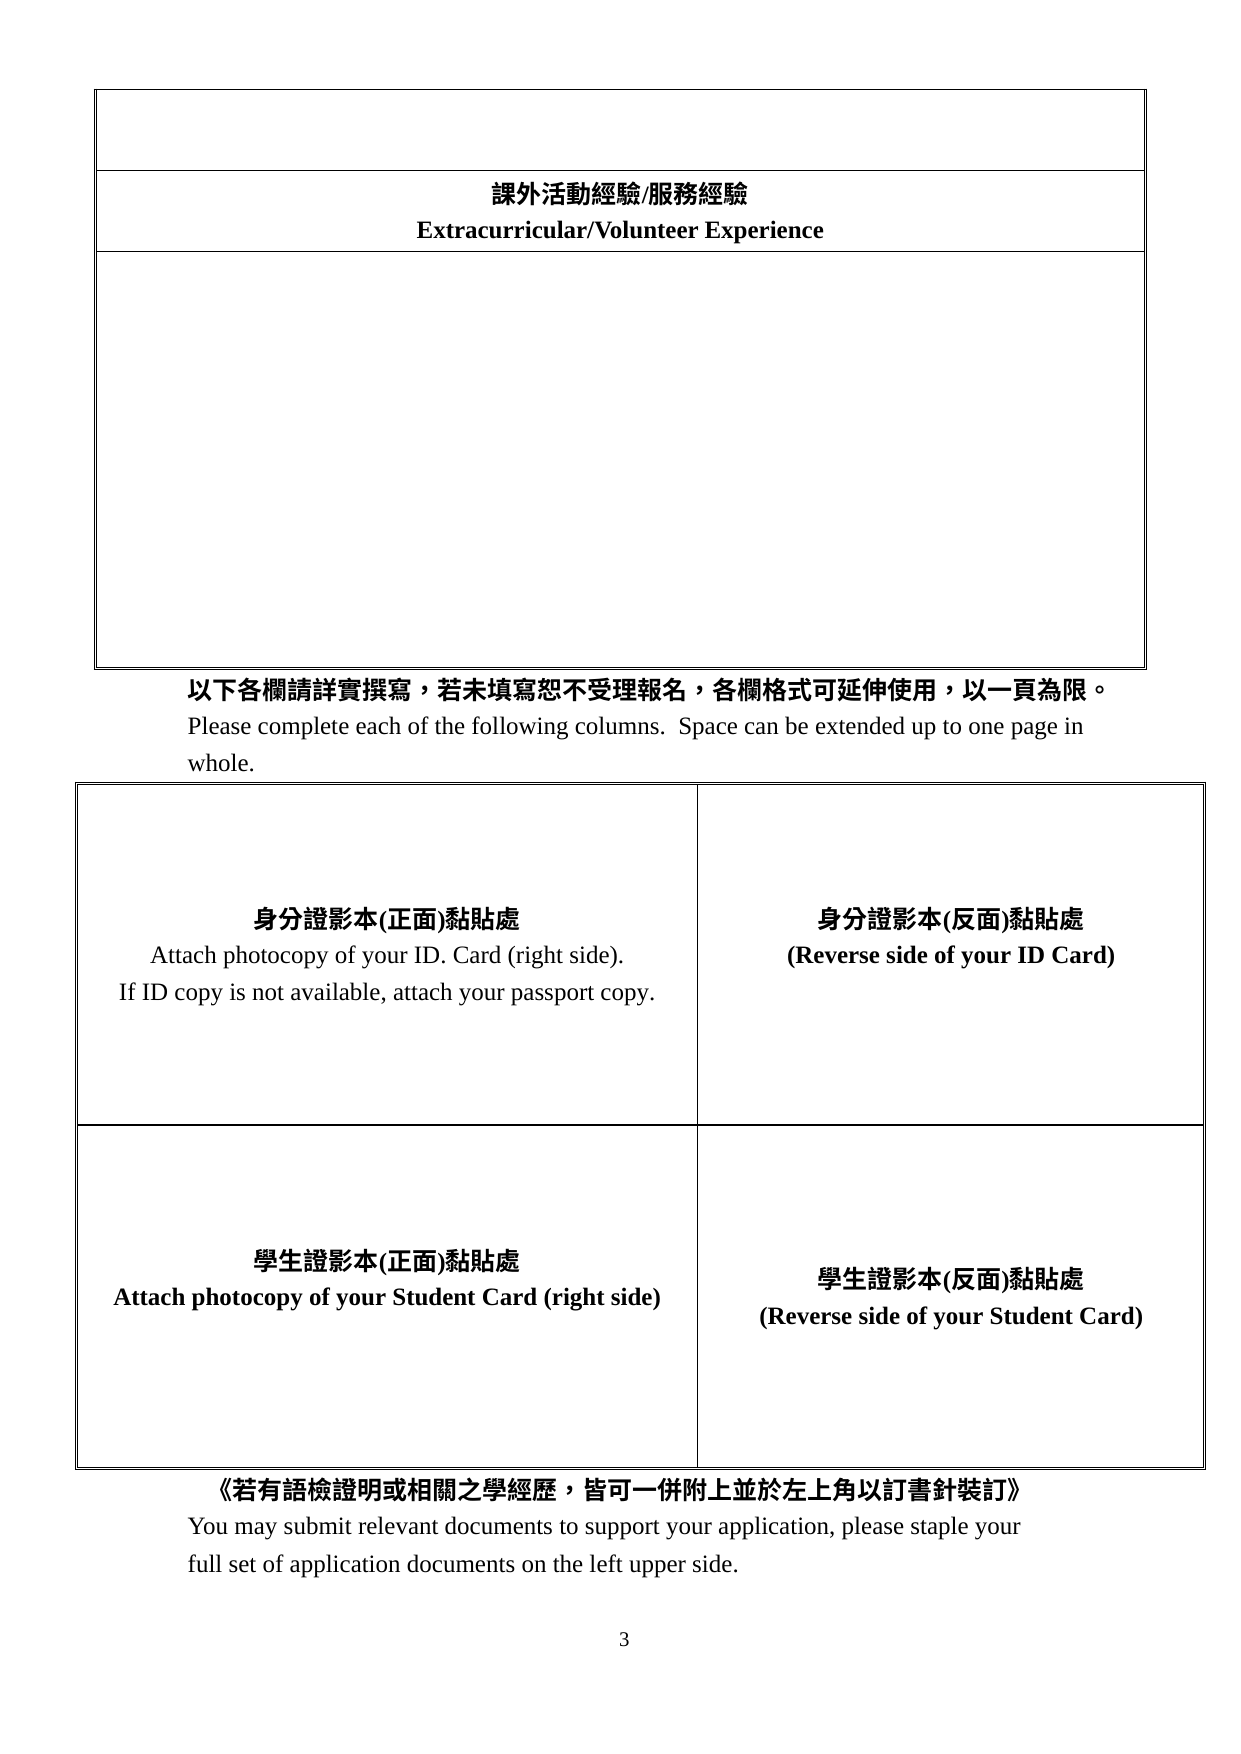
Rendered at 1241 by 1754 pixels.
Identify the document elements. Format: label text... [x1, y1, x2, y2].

text 《若有語檢證明或相關之學經歷，皆可一併附上並於左上角以訂書針裝訂》 [187, 1470, 1053, 1507]
table_cell [97, 252, 1144, 667]
table_header 身分證影本(正面)黏貼處 Attach photocopy of your ID. Card (right side). If ID copy is not available, attach your passport copy. [78, 785, 697, 1124]
text Please complete each of the following columns. Space can be extended up to one page in whole. [187, 707, 1103, 782]
table_cell 課外活動經驗/服務經驗 Extracurricular/Volunteer Experience [97, 171, 1144, 251]
text You may submit relevant documents to support your application, please staple your full set of application documents on the left upper side. [187, 1507, 1053, 1582]
table_cell [97, 90, 1144, 170]
table_header 身分證影本(反面)黏貼處 (Reverse side of your ID Card) [698, 785, 1203, 1124]
text 以下各欄請詳實撰寫，若未填寫恕不受理報名，各欄格式可延伸使用，以一頁為限。 [187, 670, 1103, 707]
table_cell 學生證影本(反面)黏貼處 (Reverse side of your Student Card) [698, 1126, 1203, 1467]
table_cell 學生證影本(正面)黏貼處 Attach photocopy of your Student Card (right side) [78, 1126, 697, 1467]
